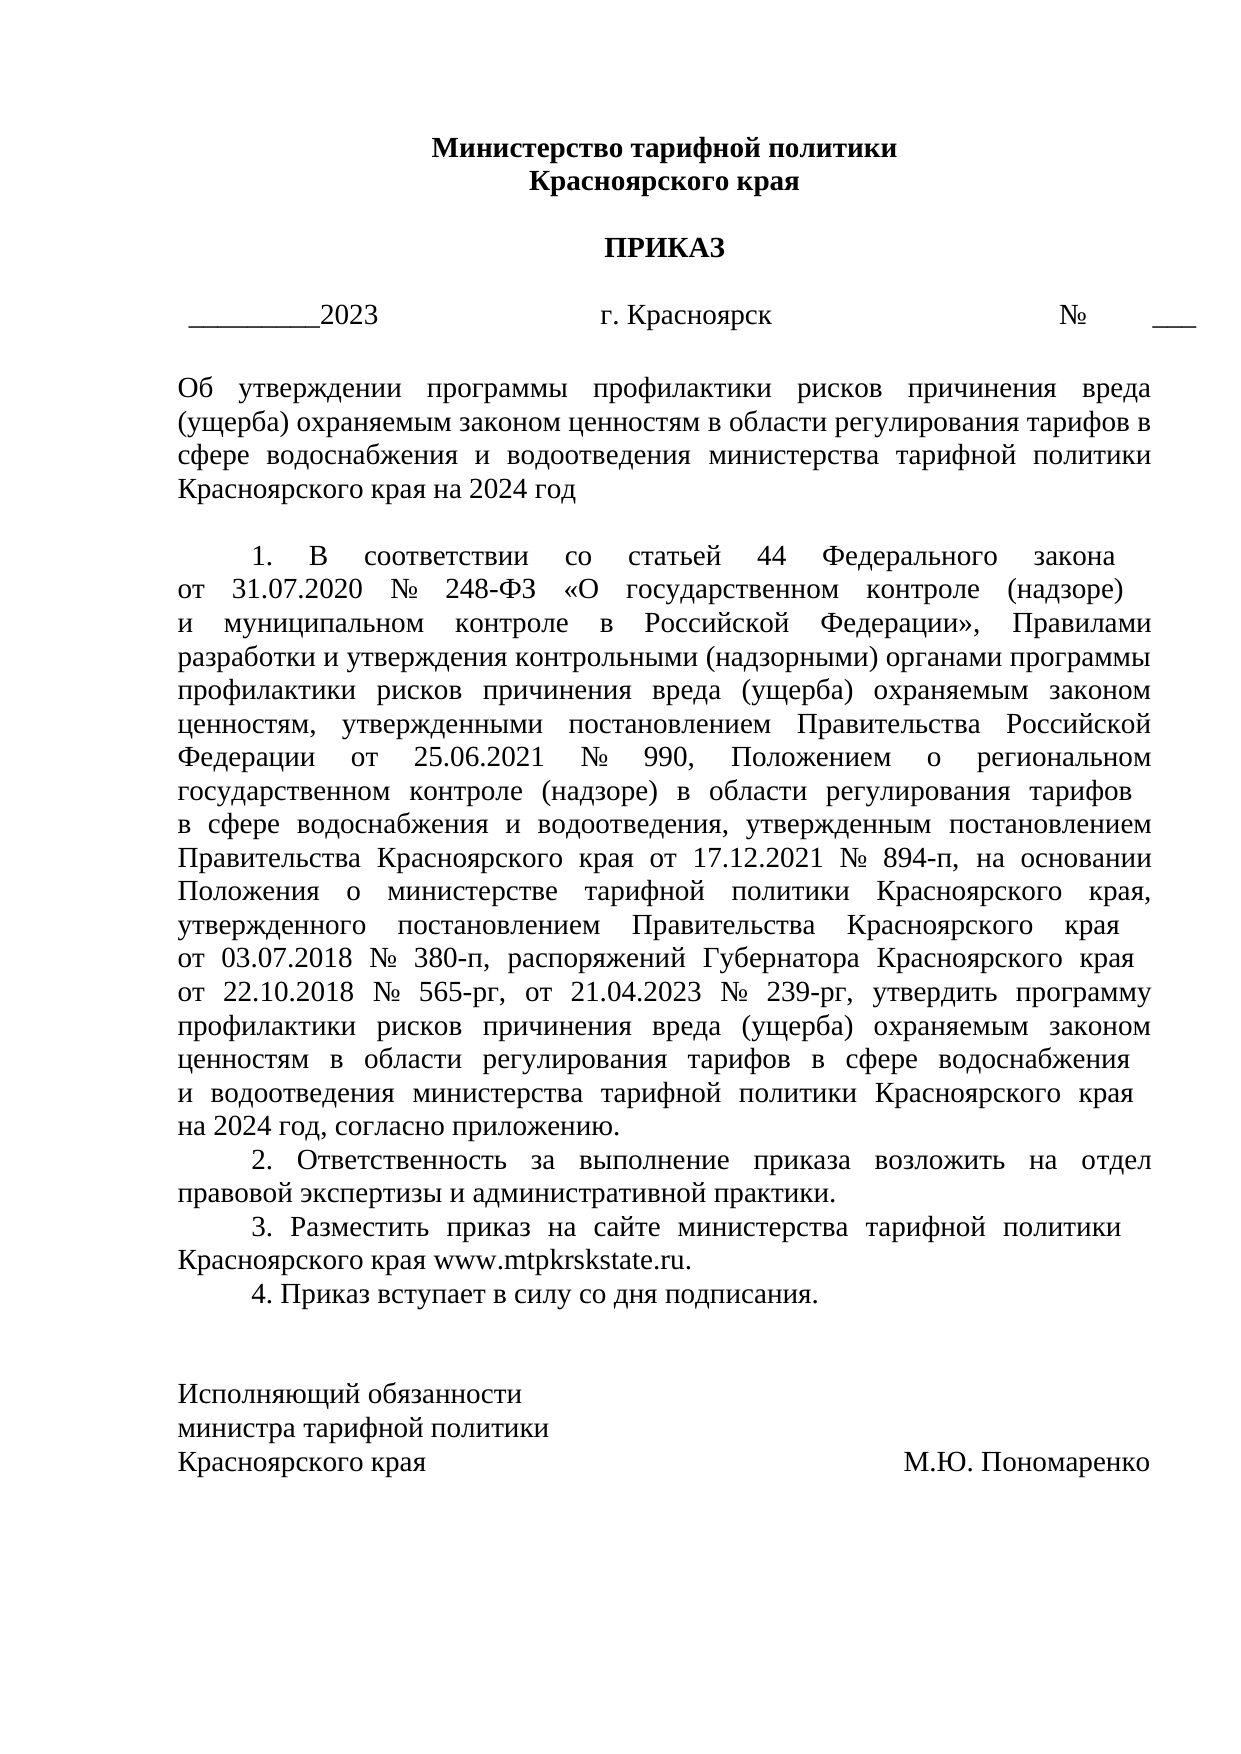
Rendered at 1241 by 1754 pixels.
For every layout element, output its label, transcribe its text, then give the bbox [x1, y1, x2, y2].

text Об утверждении программы профилактики рисков причинения вреда (ущерба) охраняемым законом ценностям в области регулирования тарифов в сфере водоснабжения и водоотведения министерства тарифной политики Красноярского края на 2024 год [177, 370, 1152, 504]
text Красноярского края [177, 163, 1152, 197]
table_header № ___ [856, 298, 1152, 337]
text 3. Разместить приказ на сайте министерства тарифной политики Красноярского края www.mtpkrskstate.ru. [177, 1209, 1122, 1276]
table_header г. Красноярск [517, 298, 856, 337]
table_header _________2023 [177, 298, 517, 337]
text 2. Ответственность за выполнение приказа возложить на отдел правовой экспертизы и административной практики. [177, 1142, 1152, 1209]
text Министерство тарифной политики [177, 130, 1152, 163]
text ПРИКАЗ [177, 230, 1152, 264]
text Исполняющий обязанности [177, 1377, 1152, 1410]
text 4. Приказ вступает в силу со дня подписания. [177, 1276, 1122, 1309]
text 1. В соответствии со статьей 44 Федерального закона от 31.07.2020 № 248-ФЗ «О государственном контроле (надзоре) и муниципальном контроле в Российской Федерации», Правилами разработки и утверждения контрольными (надзорными) органами программы профилактики рисков причинения вреда (ущерба) охраняемым законом ценностям, утвержденными постановлением Правительства Российской Федерации от 25.06.2021 № 990, Положением о региональном государственном контроле (надзоре) в области регулирования тарифов в сфере водоснабжения и водоотведения, утвержденным постановлением Правительства Красноярского края от 17.12.2021 № 894-п, на основании Положения о министерстве тарифной политики Красноярского края, утвержденного постановлением Правительства Красноярского края от 03.07.2018 № 380-п, распоряжений Губернатора Красноярского края от 22.10.2018 № 565-рг, от 21.04.2023 № 239-рг, утвердить программу профилактики рисков причинения вреда (ущерба) охраняемым законом ценностям в области регулирования тарифов в сфере водоснабжения и водоотведения министерства тарифной политики Красноярского края на 2024 год, согласно приложению. [177, 538, 1152, 1142]
text министра тарифной политики Красноярского края М.Ю. Пономаренко [177, 1410, 1152, 1477]
